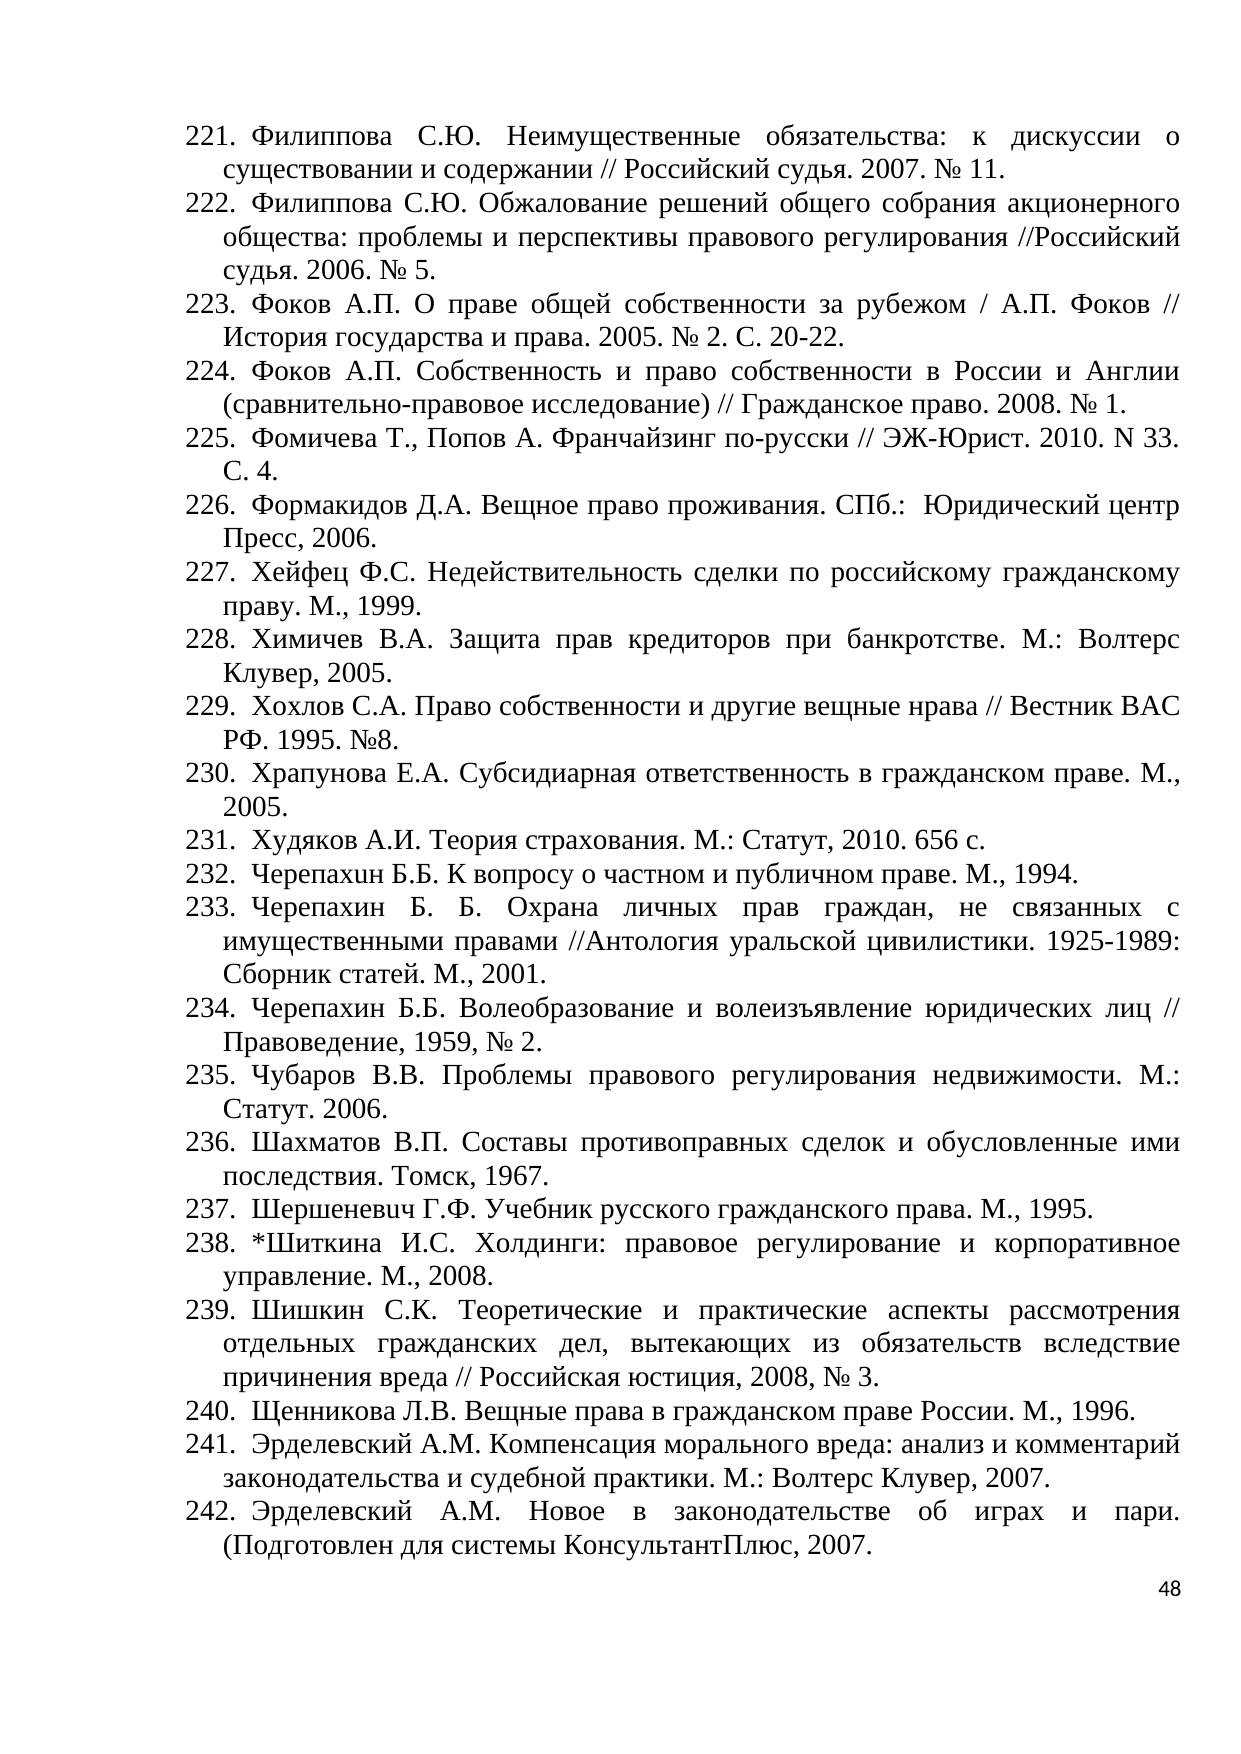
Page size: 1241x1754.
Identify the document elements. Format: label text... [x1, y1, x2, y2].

list Худяков А.И. Теория страхования. М.: Статут, 2010. 656 с. [185, 822, 1181, 856]
list Фомичева Т., Попов А. Франчайзинг по-русски // ЭЖ-Юрист. 2010. N 33. С. 4. [185, 420, 1181, 487]
list Шишкин С.К. Теоретические и практические аспекты рассмотрения отдельных гражданских дел, вытекающих из обязательств вследствие причинения вреда // Российская юстиция, 2008, № 3. [185, 1292, 1181, 1393]
list Черепахин Б.Б. Волеобразование и волеизъявление юридических лиц // Правоведение, 1959, № 2. [185, 990, 1181, 1057]
list Хейфец Ф.С. Недействительность сделки по российскому гражданскому праву. М., 1999. [185, 554, 1181, 621]
list Шахматов В.П. Составы противоправных сделок и обусловленные ими последствия. Томск, 1967. [185, 1124, 1181, 1191]
list Щенникова Л.В. Вещные права в гражданском праве России. М., 1996. [185, 1393, 1181, 1426]
list Эрделевский А.М. Новое в законодательстве об играх и пари. (Подготовлен для системы КонсультантПлюс, 2007. [185, 1493, 1181, 1560]
list Филиппова С.Ю. Обжалование решений общего собрания акционерного общества: проблемы и перспективы правового регулирования //Российский судья. 2006. № 5. [185, 185, 1181, 286]
list Химичев В.А. Защита прав кредиторов при банкротстве. М.: Волтерс Клувер, 2005. [185, 621, 1181, 688]
list Шершеневuч Г.Ф. Учебник русского гражданского права. М., 1995. [185, 1191, 1181, 1225]
list Хохлов С.А. Право собственности и другие вещные нрава // Вестник ВАС РФ. 1995. №8. [185, 688, 1181, 755]
list Филиппова С.Ю. Неимущественные обязательства: к дискуссии о существовании и содержании // Российский судья. 2007. № 11. [185, 118, 1181, 185]
list Храпунова Е.А. Субсидиарная ответственность в гражданском праве. М., 2005. [185, 755, 1181, 822]
list Формакидов Д.А. Вещное право проживания. СПб.: Юридический центр Пресс, 2006. [185, 487, 1181, 554]
list *Шиткина И.С. Холдинги: правовое регулирование и корпоративное управление. М., 2008. [185, 1225, 1181, 1292]
list Фоков А.П. Собственность и право собственности в России и Англии (сравнительно-правовое исследование) // Гражданское право. 2008. № 1. [185, 353, 1181, 420]
list Чубаров В.В. Проблемы правового регулирования недвижимости. М.: Статут. 2006. [185, 1057, 1181, 1124]
list Эрделевский А.М. Компенсация морального вреда: анализ и комментарий законодательства и судебной практики. М.: Волтерс Клувер, 2007. [185, 1426, 1181, 1493]
list Черепахин Б. Б. Охрана личных прав граждан, не связанных с имущественными правами //Антология уральской цивилистики. 1925-1989: Сборник статей. М., 2001. [185, 889, 1181, 990]
list Фоков А.П. О праве общей собственности за рубежом / А.П. Фоков // История государства и права. 2005. № 2. С. 20-22. [185, 286, 1181, 353]
list Черепахuн Б.Б. К вопросу о частном и публичном праве. М., 1994. [185, 856, 1181, 889]
